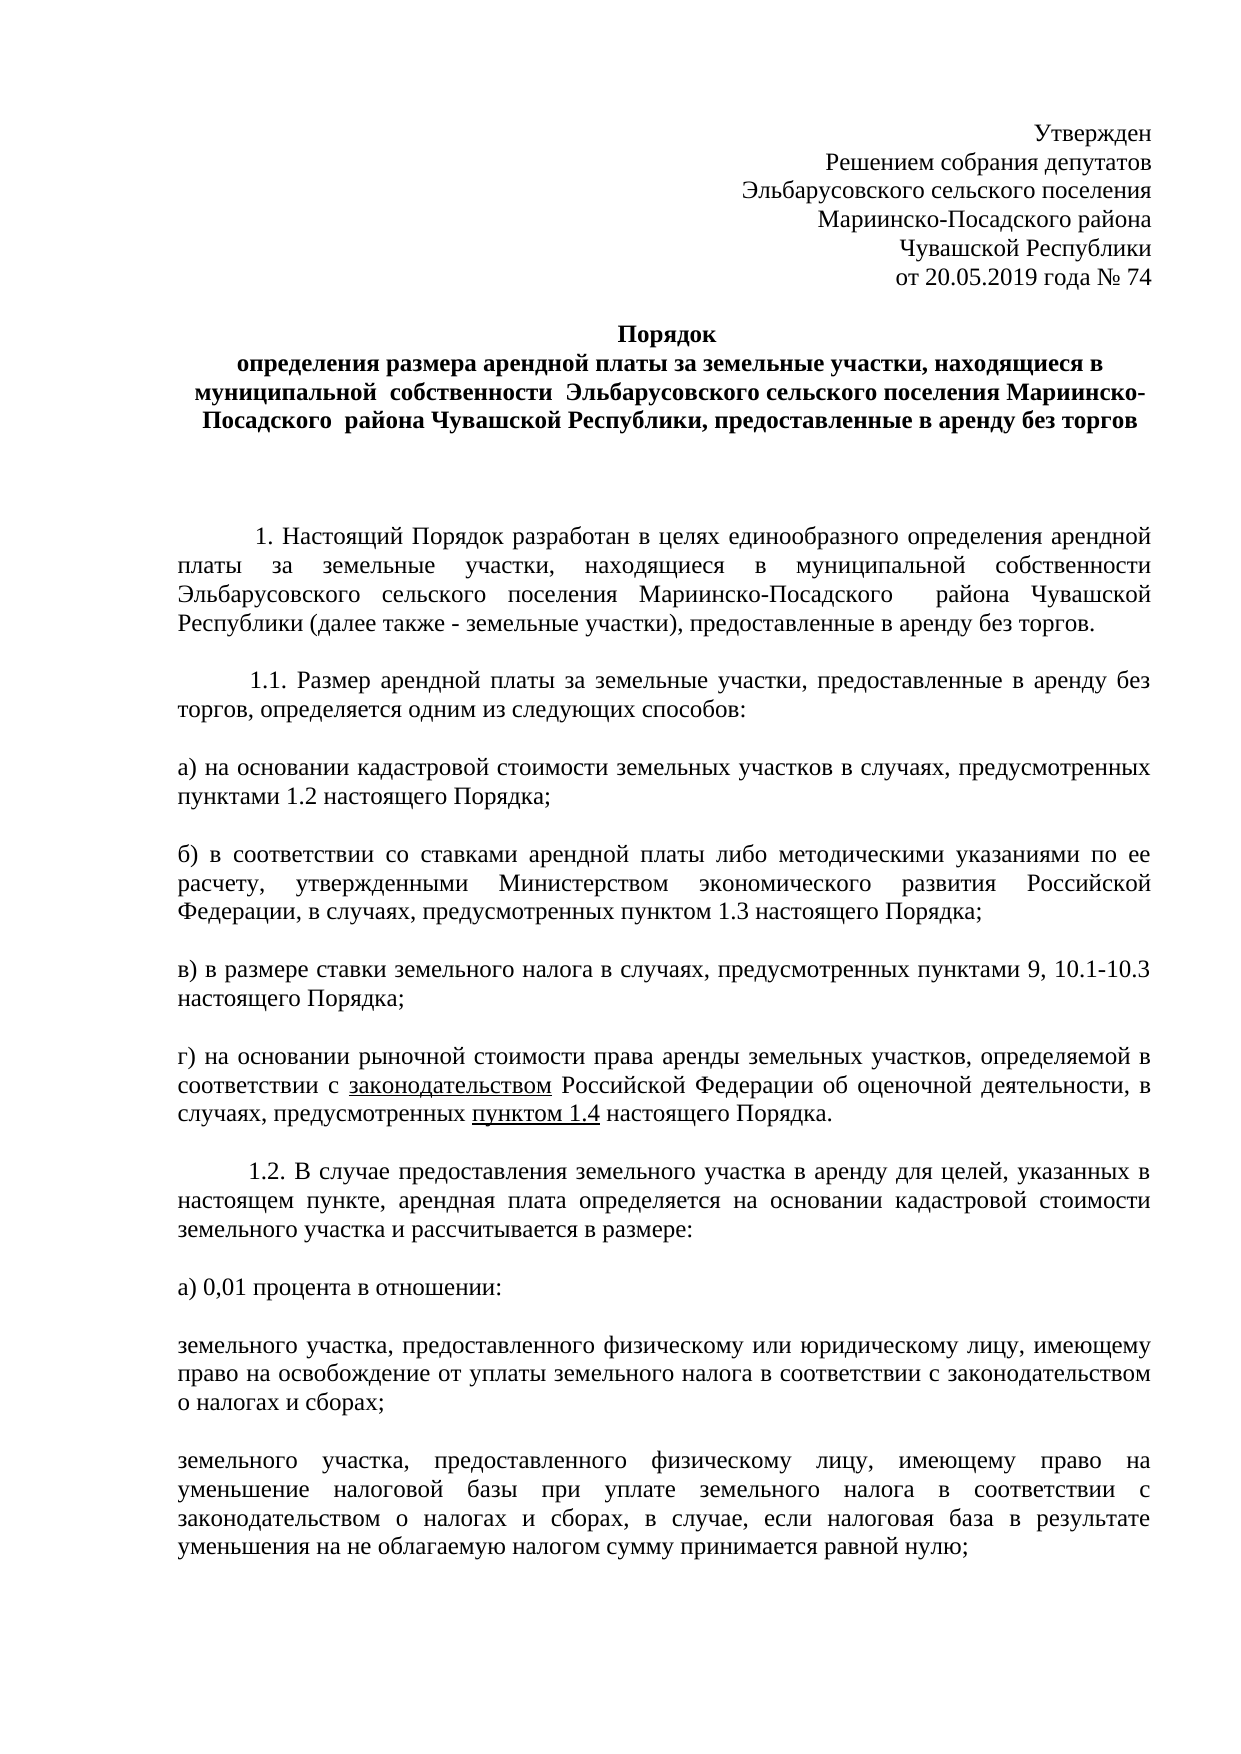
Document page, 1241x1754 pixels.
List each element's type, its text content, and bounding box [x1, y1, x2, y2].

text Чувашской Республики [177, 233, 1152, 262]
text а) 0,01 процента в отношении: [177, 1272, 1152, 1301]
text Решением собрания депутатов [177, 147, 1152, 176]
text Эльбарусовского сельского поселения [177, 176, 1152, 204]
text Утвержден [177, 118, 1152, 147]
text 1.2. В случае предоставления земельного участка в аренду для целей, указанных в настоящем пункте, арендная плата определяется на основании кадастровой стоимости земельного участка и рассчитывается в размере: [177, 1156, 1152, 1243]
subtitle Порядок определения размера арендной платы за земельные участки, находящиеся в муниципальной собственности Эльбарусовского сельского поселения Мариинско-Посадского района Чувашской Республики, предоставленные в аренду без торгов [177, 319, 1163, 434]
text г) на основании рыночной стоимости права аренды земельных участков, определяемой в соответствии с законодательством Российской Федерации об оценочной деятельности, в случаях, предусмотренных пунктом 1.4 настоящего Порядка. [177, 1041, 1152, 1127]
text 1. Настоящий Порядок разработан в целях единообразного определения арендной платы за земельные участки, находящиеся в муниципальной собственности Эльбарусовского сельского поселения Мариинско-Посадского района Чувашской Республики (далее также - земельные участки), предоставленные в аренду без торгов. [177, 521, 1152, 636]
text от 20.05.2019 года № 74 [177, 262, 1152, 291]
text а) на основании кадастровой стоимости земельных участков в случаях, предусмотренных пунктами 1.2 настоящего Порядка; [177, 752, 1152, 810]
text в) в размере ставки земельного налога в случаях, предусмотренных пунктами 9, 10.1-10.3 настоящего Порядка; [177, 954, 1152, 1012]
text земельного участка, предоставленного физическому или юридическому лицу, имеющему право на освобождение от уплаты земельного налога в соответствии с законодательством о налогах и сборах; [177, 1330, 1152, 1416]
text 1.1. Размер арендной платы за земельные участки, предоставленные в аренду без торгов, определяется одним из следующих способов: [177, 666, 1152, 723]
text Мариинско-Посадского района [177, 204, 1152, 233]
text земельного участка, предоставленного физическому лицу, имеющему право на уменьшение налоговой базы при уплате земельного налога в соответствии с законодательством о налогах и сборах, в случае, если налоговая база в результате уменьшения на не облагаемую налогом сумму принимается равной нулю; [177, 1445, 1152, 1560]
text б) в соответствии со ставками арендной платы либо методическими указаниями по ее расчету, утвержденными Министерством экономического развития Российской Федерации, в случаях, предусмотренных пунктом 1.3 настоящего Порядка; [177, 839, 1152, 925]
